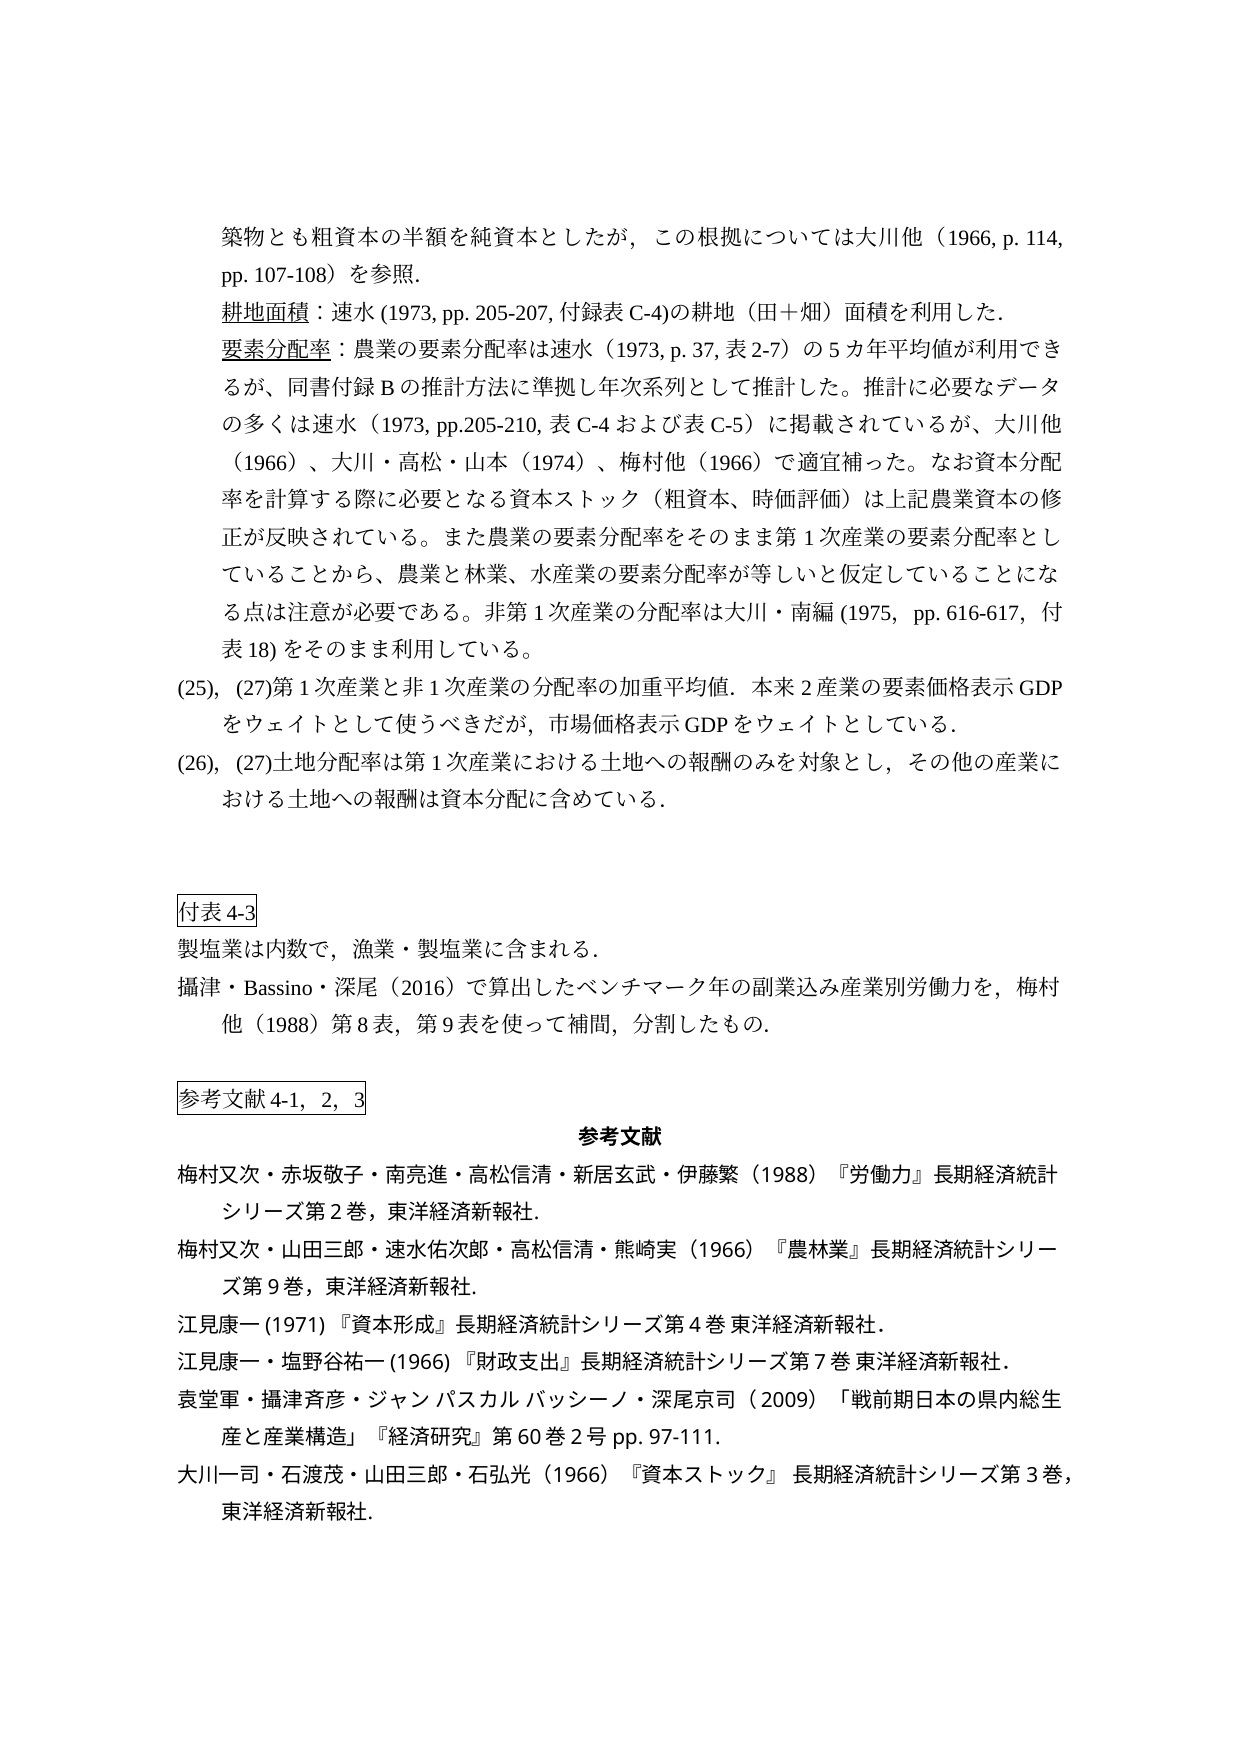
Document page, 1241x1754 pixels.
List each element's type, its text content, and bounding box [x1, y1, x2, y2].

text 参考文献4-1，2，3 [177, 1079, 1063, 1117]
text 耕地面積：速水 (1973, pp. 205-207, 付録表C-4)の耕地（田＋畑）面積を利用した． [221, 292, 1063, 329]
text 江見康一 (1971) 『資本形成』長期経済統計シリーズ第4巻 東洋経済新報社． [177, 1304, 1063, 1342]
text 攝津・Bassino・深尾（2016）で算出したベンチマーク年の副業込み産業別労働力を，梅村他（1988）第8表，第9表を使って補間，分割したもの． [177, 967, 1063, 1042]
text 製塩業は内数で，漁業・製塩業に含まれる． [177, 929, 1063, 967]
text 梅村又次・赤坂敬子・南亮進・高松信清・新居玄武・伊藤繁（1988）『労働力』長期経済統計シリーズ第2巻，東洋経済新報社. [177, 1154, 1063, 1229]
text 参考文献 [177, 1117, 1063, 1154]
text 袁堂軍・攝津斉彦・ジャン パスカル バッシーノ・深尾京司（2009）「戦前期日本の県内総生産と産業構造」『経済研究』第60巻2号 pp. 97-111. [177, 1379, 1063, 1454]
text (25)，(27)第1次産業と非1次産業の分配率の加重平均値．本来2産業の要素価格表示GDPをウェイトとして使うべきだが，市場価格表示GDPをウェイトとしている． [177, 667, 1063, 742]
text 大川一司・石渡茂・山田三郎・石弘光（1966）『資本ストック』 長期経済統計シリーズ第3巻，東洋経済新報社. [177, 1454, 1063, 1529]
text 梅村又次・山田三郎・速水佑次郞・高松信清・熊崎実（1966）『農林業』長期経済統計シリーズ第9巻，東洋経済新報社. [177, 1229, 1063, 1304]
text 要素分配率：農業の要素分配率は速水（1973, p. 37, 表2-7）の5カ年平均値が利用できるが、同書付録Bの推計方法に準拠し年次系列として推計した。推計に必要なデータの多くは速水（1973, pp.205-210, 表C-4および表C-5）に掲載されているが、大川他（1966）、大川・高松・山本（1974）、梅村他（1966）で適宜補った。なお資本分配率を計算する際に必要となる資本ストック（粗資本、時価評価）は上記農業資本の修正が反映されている。また農業の要素分配率をそのまま第1次産業の要素分配率としていることから、農業と林業、水産業の要素分配率が等しいと仮定していることになる点は注意が必要である。非第1次産業の分配率は大川・南編 (1975，pp. 616-617，付表18) をそのまま利用している。 [221, 329, 1063, 667]
text 江見康一・塩野谷祐一 (1966) 『財政支出』長期経済統計シリーズ第7巻 東洋経済新報社． [177, 1342, 1063, 1379]
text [221, 217, 1063, 292]
text 付表4-3 [177, 892, 1063, 929]
text (26)，(27)土地分配率は第1次産業における土地への報酬のみを対象とし，その他の産業における土地への報酬は資本分配に含めている． [177, 742, 1063, 817]
